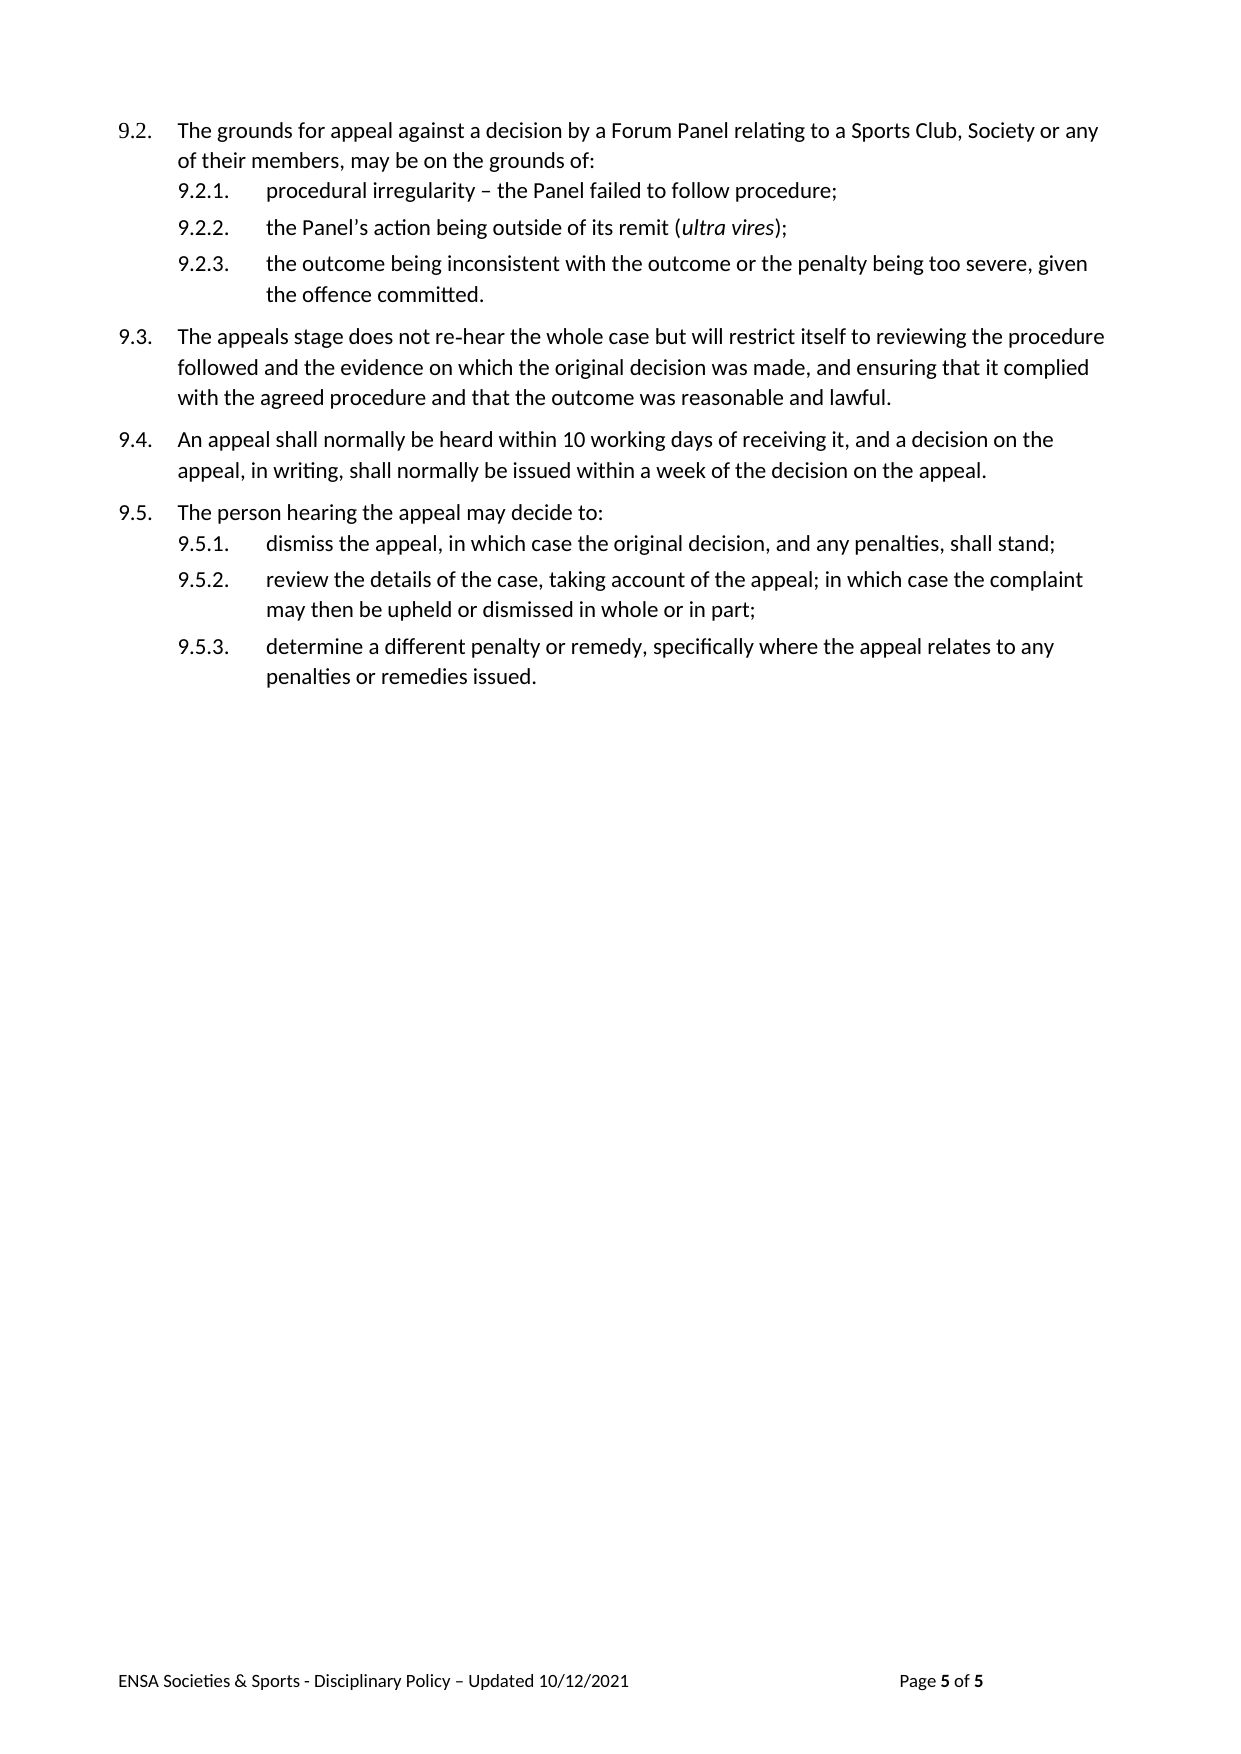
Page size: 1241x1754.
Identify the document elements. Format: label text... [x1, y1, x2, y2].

text review the details of the case, taking account of the appeal; in which case the complaint may then be upheld or dismissed in whole or in part; [177, 565, 1122, 623]
text dismiss the appeal, in which case the original decision, and any penalties, shall stand; [177, 529, 1122, 557]
text determine a different penalty or remedy, specifically where the appeal relates to any penalties or remedies issued. [177, 632, 1122, 690]
text The appeals stage does not re‐hear the whole case but will restrict itself to reviewing the procedure followed and the evidence on which the original decision was made, and ensuring that it complied with the agreed procedure and that the outcome was reasonable and lawful. [118, 322, 1122, 411]
text the Panel’s action being outside of its remit (ultra vires); [177, 213, 1122, 241]
text The person hearing the appeal may decide to: [118, 498, 1122, 527]
text procedural irregularity – the Panel failed to follow procedure; [177, 177, 1122, 205]
text An appeal shall normally be heard within 10 working days of receiving it, and a decision on the appeal, in writing, shall normally be issued within a week of the decision on the appeal. [118, 426, 1122, 484]
text the outcome being inconsistent with the outcome or the penalty being too severe, given the offence committed. [177, 249, 1122, 308]
text The grounds for appeal against a decision by a Forum Panel relating to a Sports Club, Society or any of their members, may be on the grounds of: [118, 116, 1122, 174]
